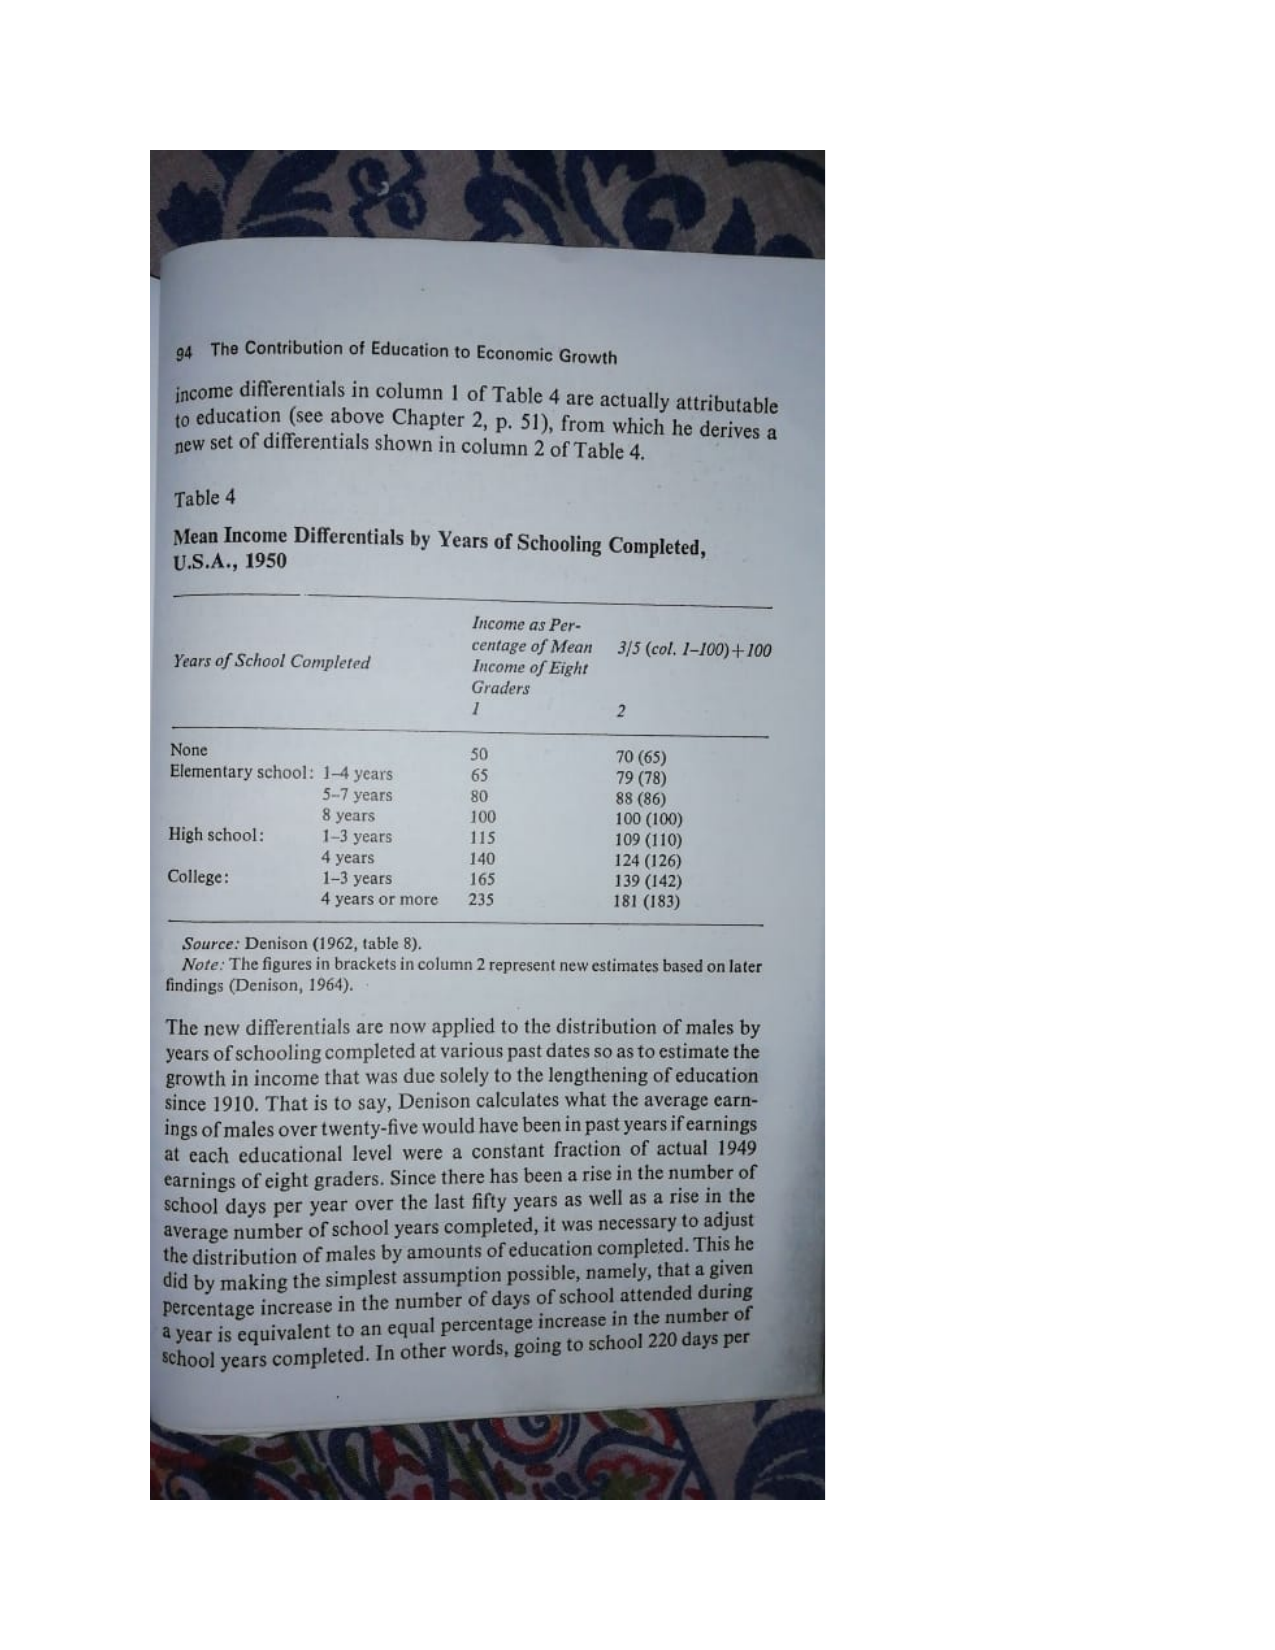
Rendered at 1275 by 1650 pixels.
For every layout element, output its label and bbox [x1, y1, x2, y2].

picture [150, 150, 826, 1500]
